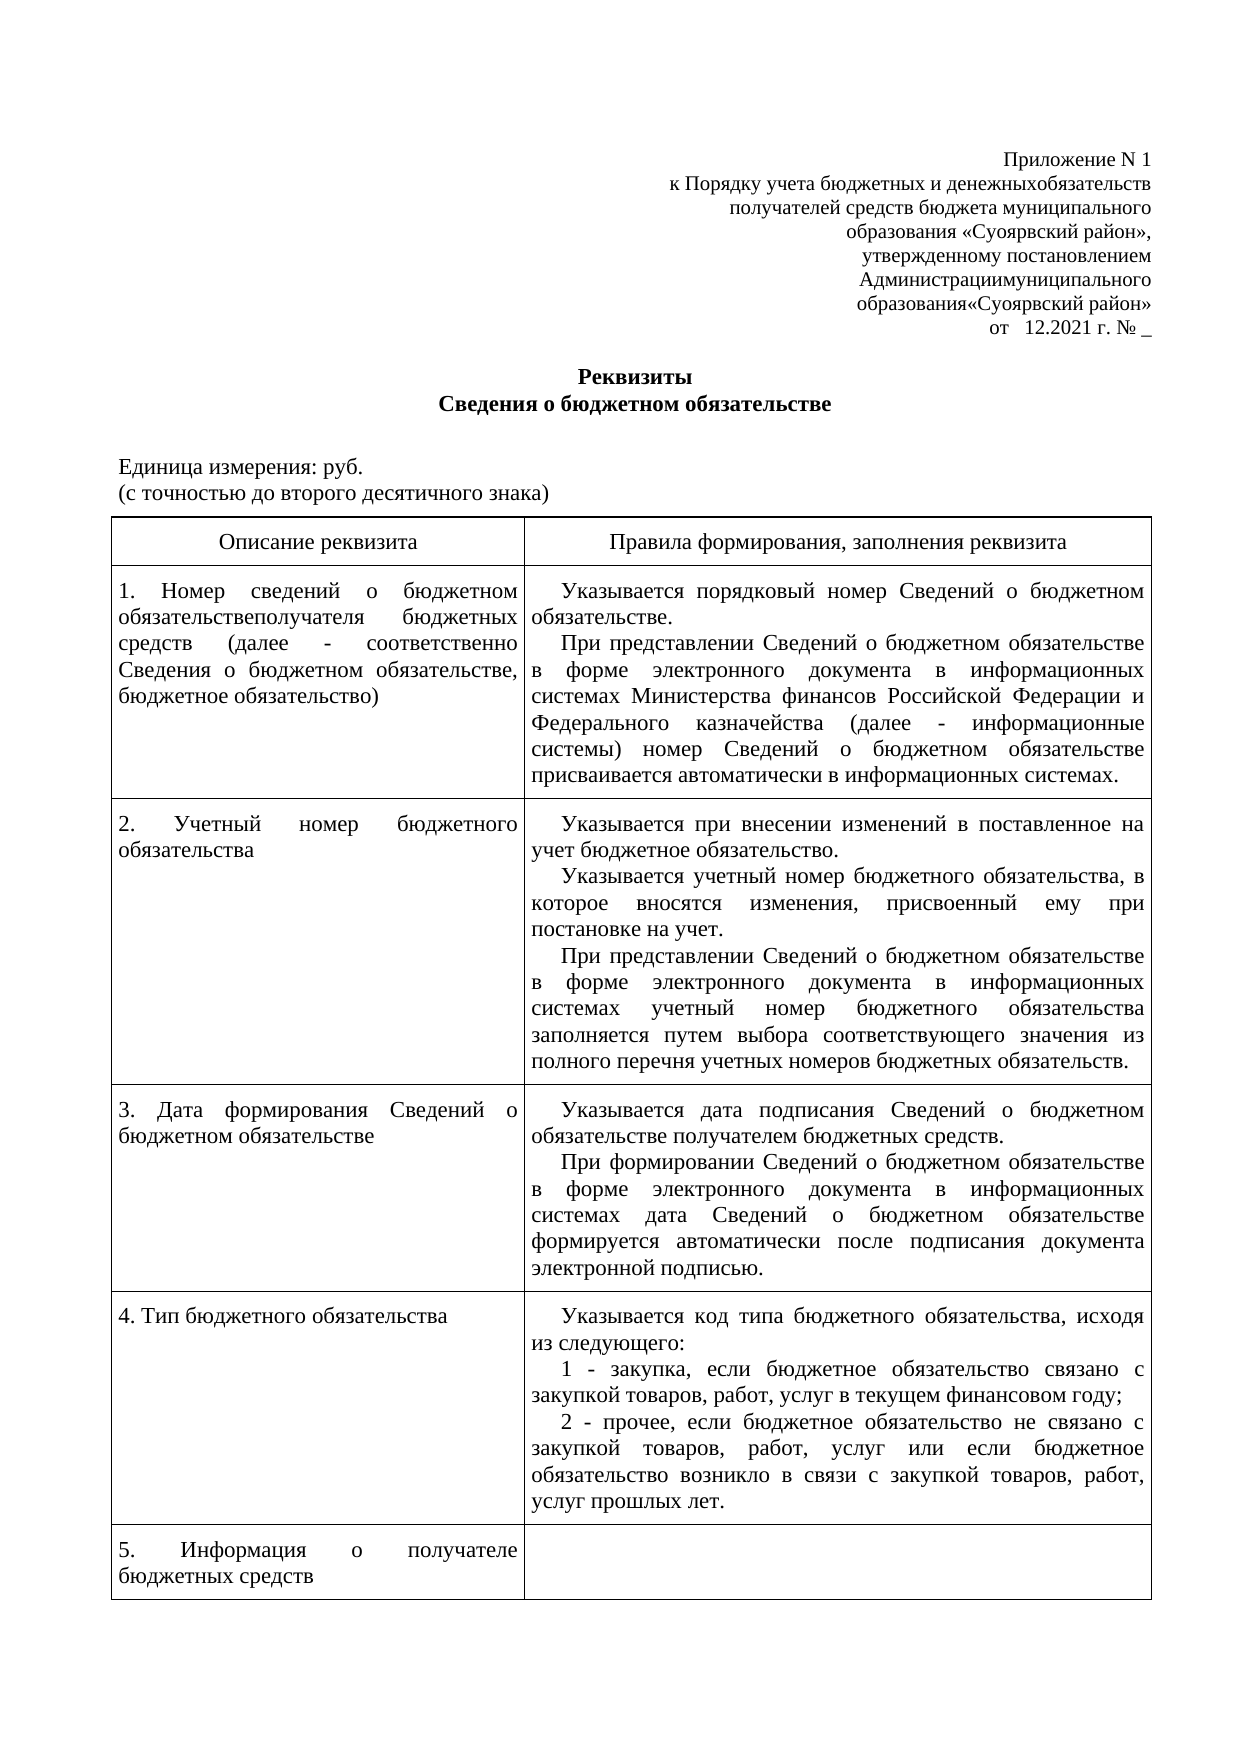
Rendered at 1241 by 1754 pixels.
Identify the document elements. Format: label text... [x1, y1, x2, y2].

table_cell Описание реквизита [112, 518, 524, 565]
text получателей средств бюджета муниципального [118, 195, 1152, 219]
text Реквизиты [118, 363, 1152, 390]
text Администрациимуниципального [118, 267, 1152, 291]
table_cell 1. Номер сведений о бюджетном обязательствеполучателя бюджетных средств (далее - соответственно Сведения о бюджетном обязательстве, бюджетное обязательство) [112, 566, 524, 798]
table_header Единица измерения: руб. (с точностью до второго десятичного знака) [112, 443, 1152, 516]
table_cell 4. Тип бюджетного обязательства [112, 1292, 524, 1524]
text образования«Суоярвский район» [118, 291, 1152, 315]
text к Порядку учета бюджетных и денежныхобязательств [118, 171, 1152, 195]
table_cell [525, 1525, 1151, 1599]
text утвержденному постановлением [118, 243, 1152, 267]
text Приложение N 1 [118, 147, 1152, 171]
table_cell 3. Дата формирования Сведений о бюджетном обязательстве [112, 1085, 524, 1291]
text Сведения о бюджетном обязательстве [118, 390, 1152, 416]
table_cell Указывается порядковый номер Сведений о бюджетном обязательстве. При представлении Сведений о бюджетном обязательстве в форме электронного документа в информационных системах Министерства финансов Российской Федерации и Федерального казначейства (далее - информационные системы) номер Сведений о бюджетном обязательстве присваивается автоматически в информационных системах. [525, 566, 1151, 798]
table_cell Правила формирования, заполнения реквизита [525, 518, 1151, 565]
table_cell Указывается дата подписания Сведений о бюджетном обязательстве получателем бюджетных средств. При формировании Сведений о бюджетном обязательстве в форме электронного документа в информационных системах дата Сведений о бюджетном обязательстве формируется автоматически после подписания документа электронной подписью. [525, 1085, 1151, 1291]
table_cell Указывается код типа бюджетного обязательства, исходя из следующего: 1 - закупка, если бюджетное обязательство связано с закупкой товаров, работ, услуг в текущем финансовом году; 2 - прочее, если бюджетное обязательство не связано с закупкой товаров, работ, услуг или если бюджетное обязательство возникло в связи с закупкой товаров, работ, услуг прошлых лет. [525, 1292, 1151, 1524]
table_cell 5. Информация о получателе бюджетных средств [112, 1525, 524, 1599]
text образования «Суоярвский район», [118, 219, 1152, 243]
table_cell 2. Учетный номер бюджетного обязательства [112, 799, 524, 1084]
title от 12.2021 г. № _ [118, 315, 1152, 339]
table_cell Указывается при внесении изменений в поставленное на учет бюджетное обязательство. Указывается учетный номер бюджетного обязательства, в которое вносятся изменения, присвоенный ему при постановке на учет. При представлении Сведений о бюджетном обязательстве в форме электронного документа в информационных системах учетный номер бюджетного обязательства заполняется путем выбора соответствующего значения из полного перечня учетных номеров бюджетных обязательств. [525, 799, 1151, 1084]
